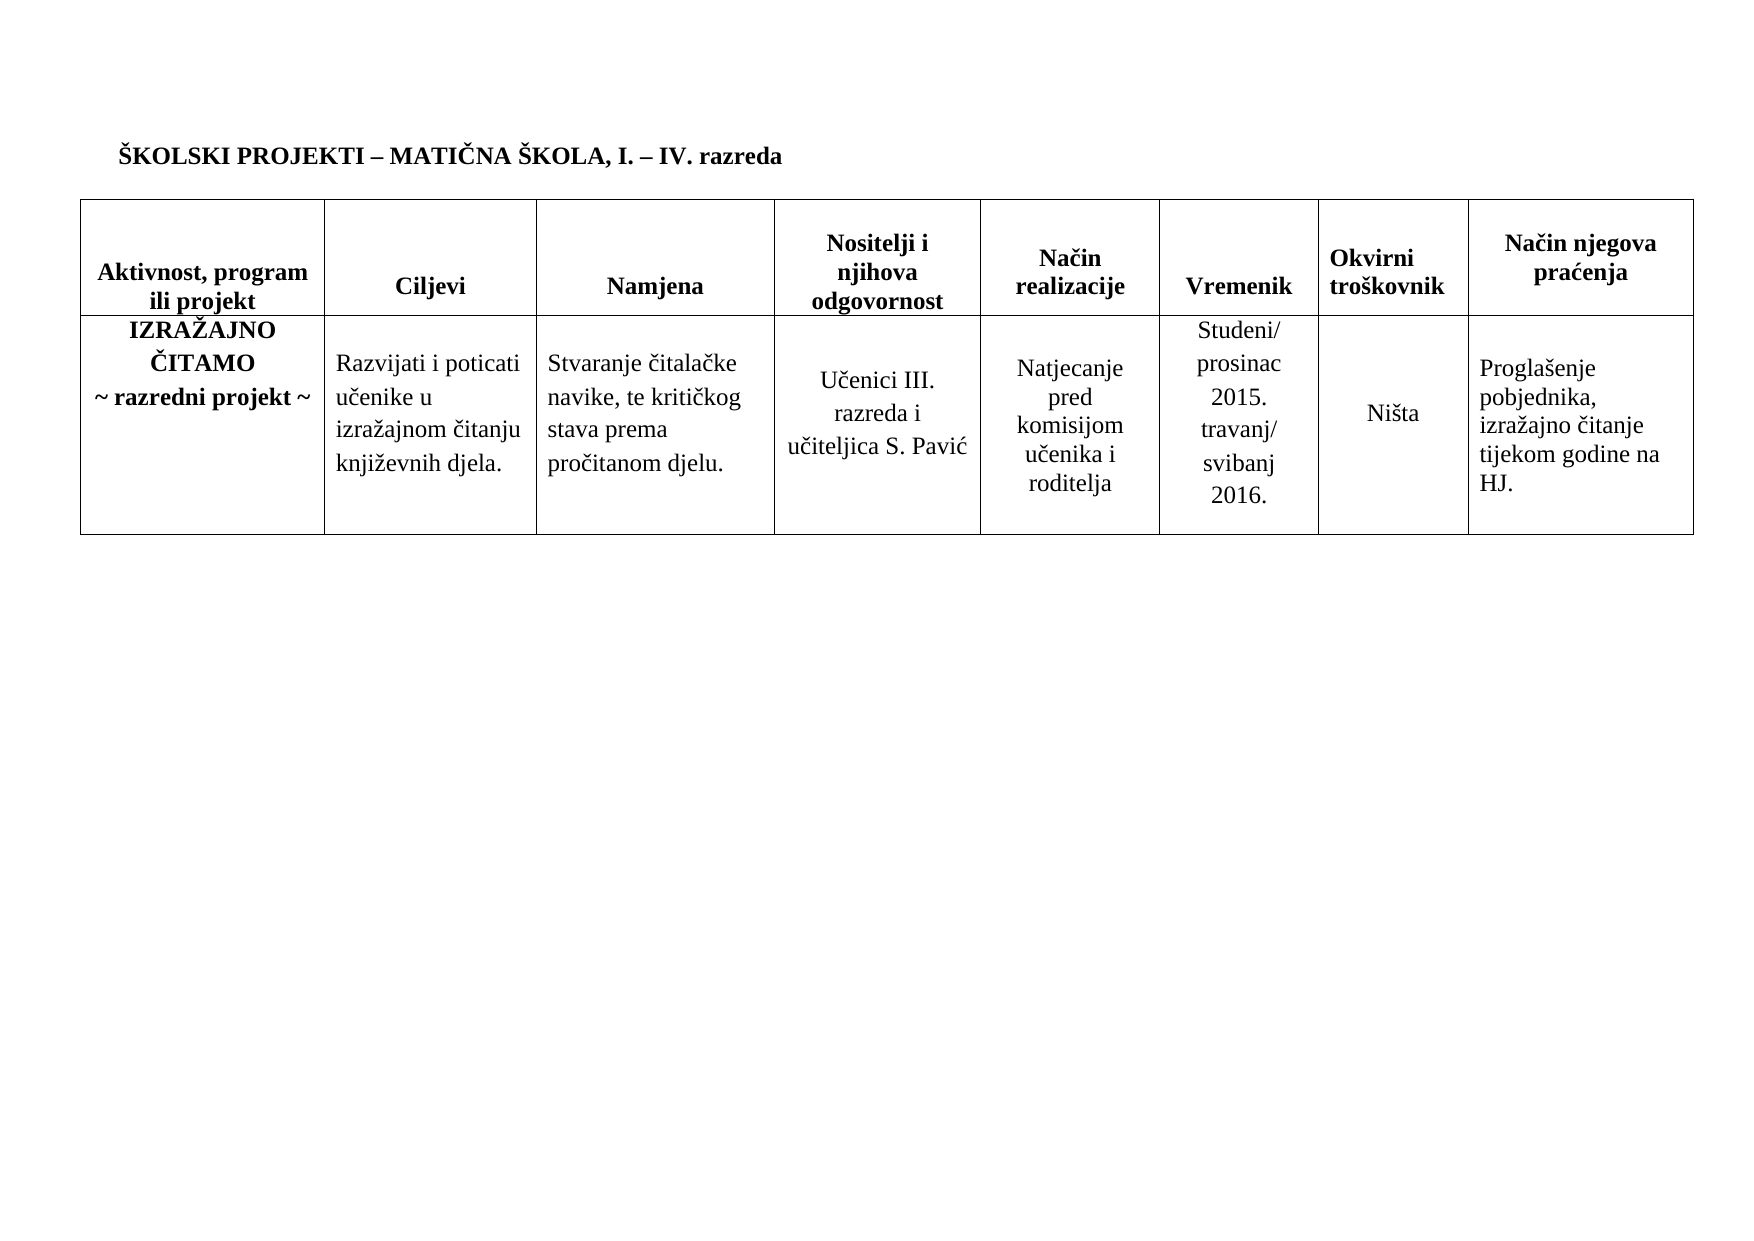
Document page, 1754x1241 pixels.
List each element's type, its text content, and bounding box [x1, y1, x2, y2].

table_cell Ništa [1319, 316, 1468, 534]
table_header Aktivnost, program ili projekt [81, 200, 324, 314]
table_cell Natjecanje pred komisijom učenika i roditelja [981, 316, 1159, 534]
text ŠKOLSKI PROJEKTI – MATIČNA ŠKOLA, I. – IV. razreda [118, 141, 1636, 170]
table_header Okvirni troškovnik [1319, 200, 1468, 314]
table_cell IZRAŽAJNO ČITAMO ~ razredni projekt ~ [81, 316, 324, 534]
table_cell Razvijati i poticati učenike u izražajnom čitanju književnih djela. [325, 316, 536, 534]
table_header Vremenik [1160, 200, 1318, 314]
table_header Ciljevi [325, 200, 536, 314]
table_cell Stvaranje čitalačke navike, te kritičkog stava prema pročitanom djelu. [537, 316, 774, 534]
table_header Namjena [537, 200, 774, 314]
table_cell Proglašenje pobjednika, izražajno čitanje tijekom godine na HJ. [1469, 316, 1693, 534]
table_cell Studeni/ prosinac 2015. travanj/ svibanj 2016. [1160, 316, 1318, 534]
table_header Način njegova praćenja [1469, 200, 1693, 314]
table_header Način realizacije [981, 200, 1159, 314]
table_cell Učenici III. razreda i učiteljica S. Pavić [775, 316, 980, 534]
table_header Nositelji i njihova odgovornost [775, 200, 980, 314]
